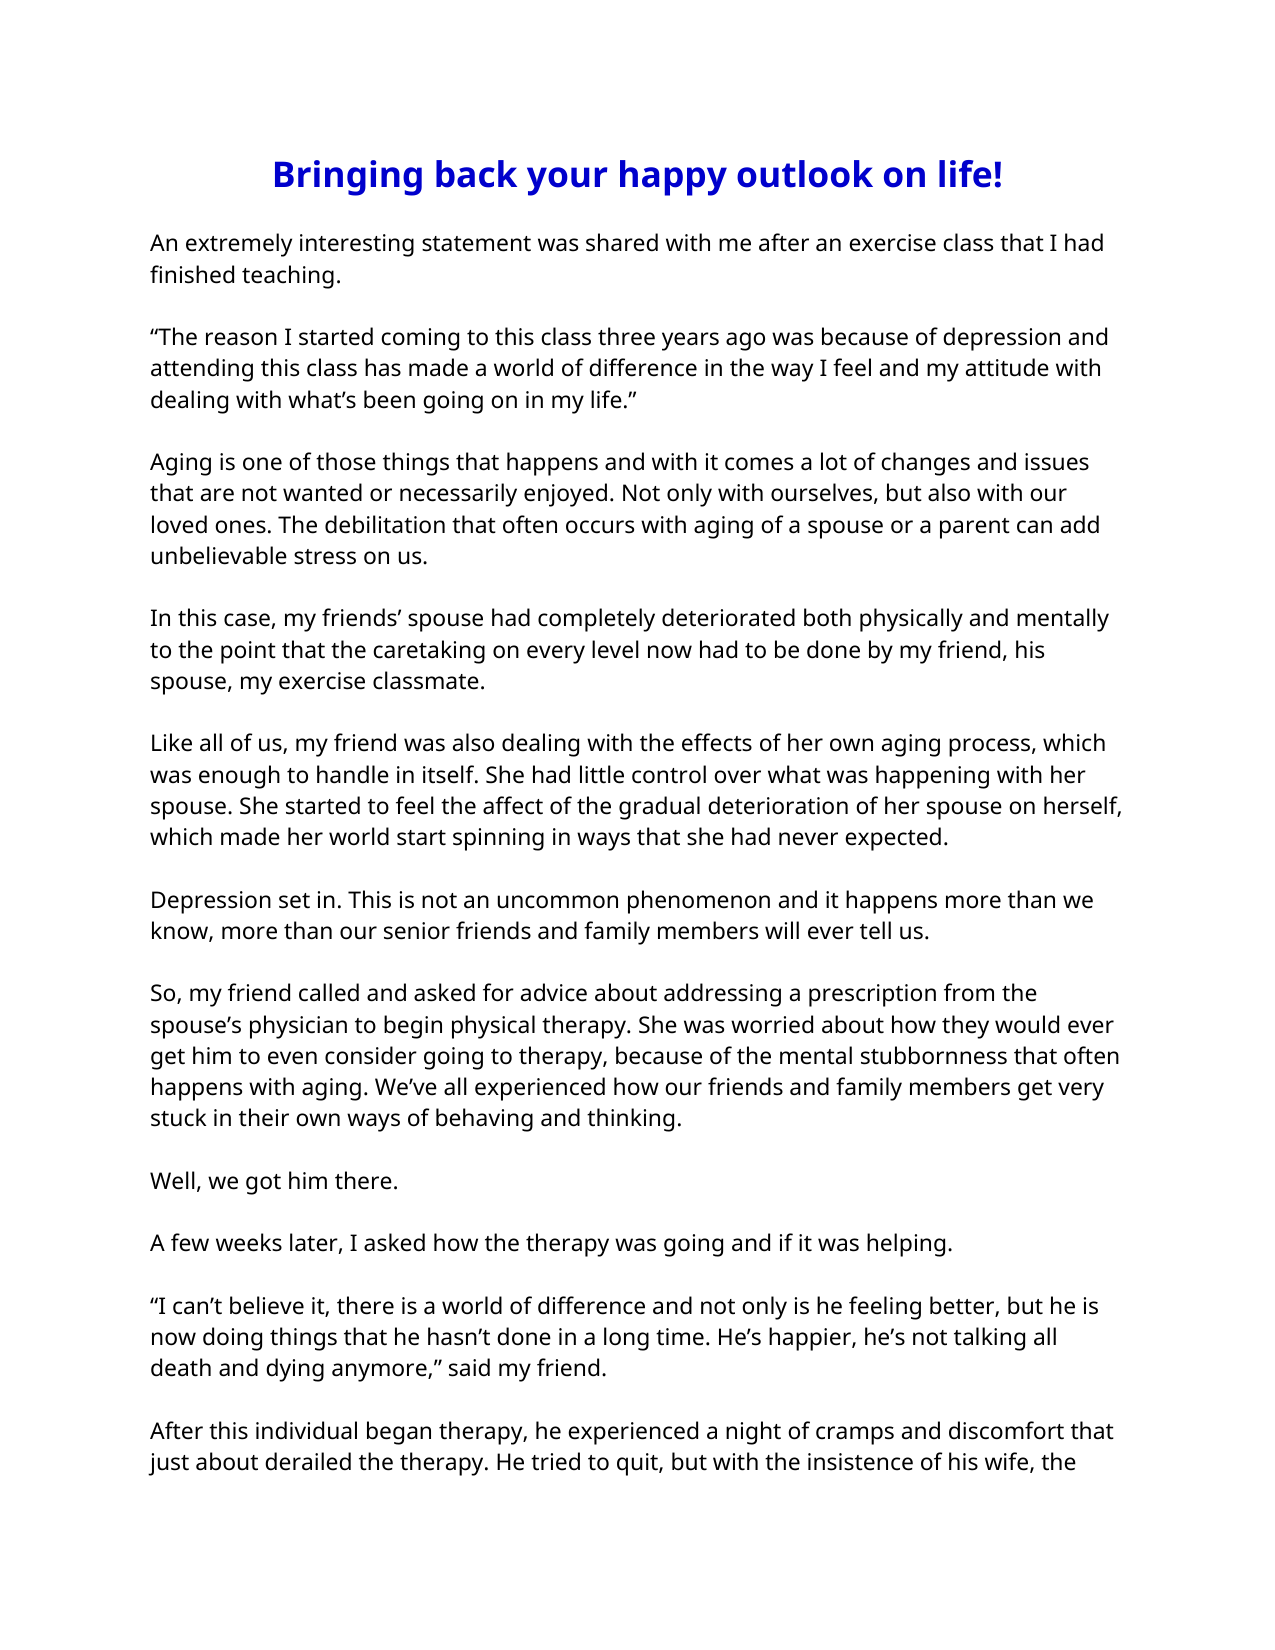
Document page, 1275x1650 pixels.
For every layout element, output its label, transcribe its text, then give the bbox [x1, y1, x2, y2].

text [150, 227, 1125, 1477]
title Bringing back your happy outlook on life! [150, 150, 1125, 198]
